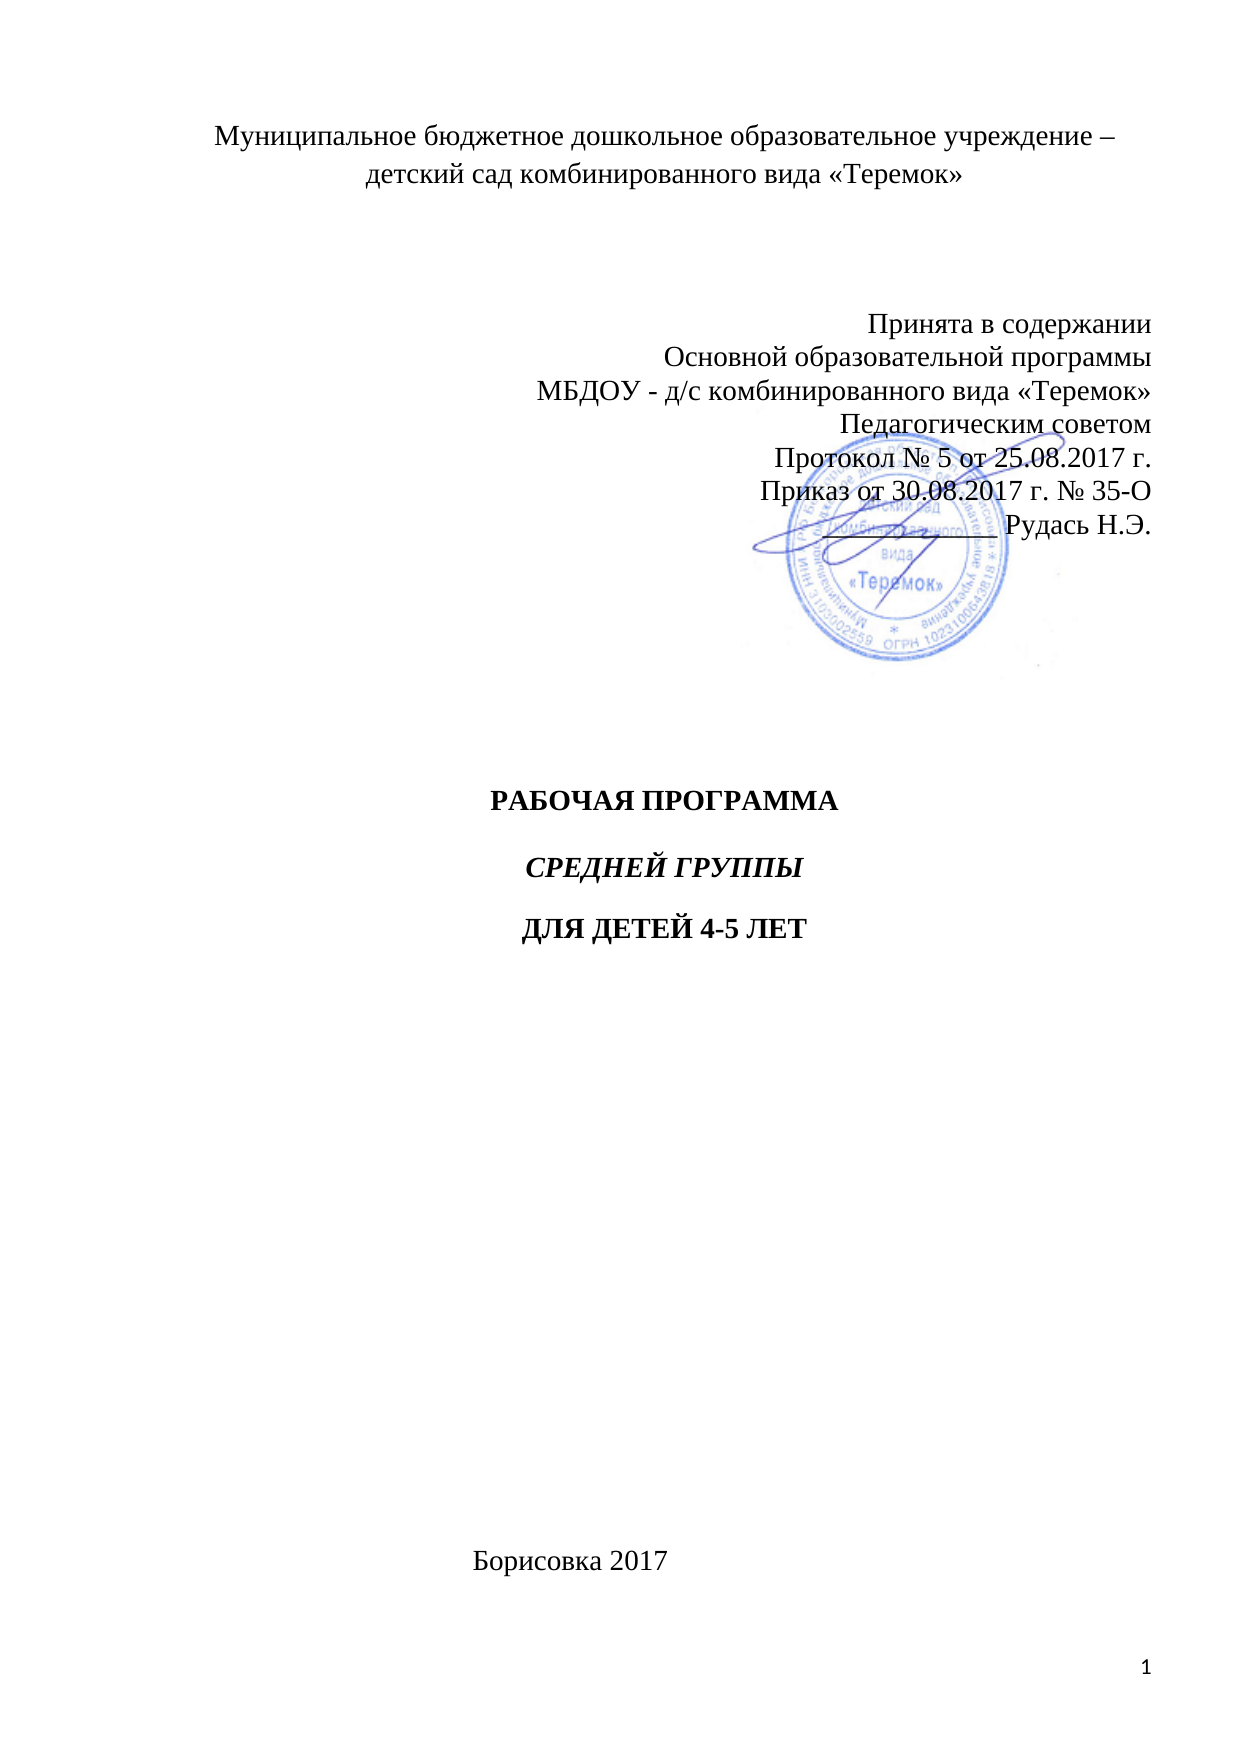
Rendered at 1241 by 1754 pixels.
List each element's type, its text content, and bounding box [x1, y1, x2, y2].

text Приказ от 30.08.2017 г. № 35-О [177, 473, 1152, 507]
text Основной образовательной программы [177, 339, 1152, 373]
text Борисовка 2017 [398, 1543, 1152, 1577]
text МБДОУ - д/с комбинированного вида «Теремок» [177, 373, 1152, 406]
text СРЕДНЕЙ ГРУППЫ [177, 850, 1152, 883]
text ____________ Рудась Н.Э. [177, 507, 1152, 541]
text Муниципальное бюджетное дошкольное образовательное учреждение – [177, 118, 1152, 152]
text Педагогическим советом [177, 406, 1152, 440]
text ДЛЯ ДЕТЕЙ 4-5 ЛЕТ [177, 911, 1152, 945]
text Протокол № 5 от 25.08.2017 г. [177, 440, 1152, 473]
text Принята в содержании [177, 306, 1152, 339]
picture [740, 541, 1079, 681]
text детский сад комбинированного вида «Теремок» [177, 157, 1152, 190]
text РАБОЧАЯ ПРОГРАММА [177, 783, 1152, 816]
